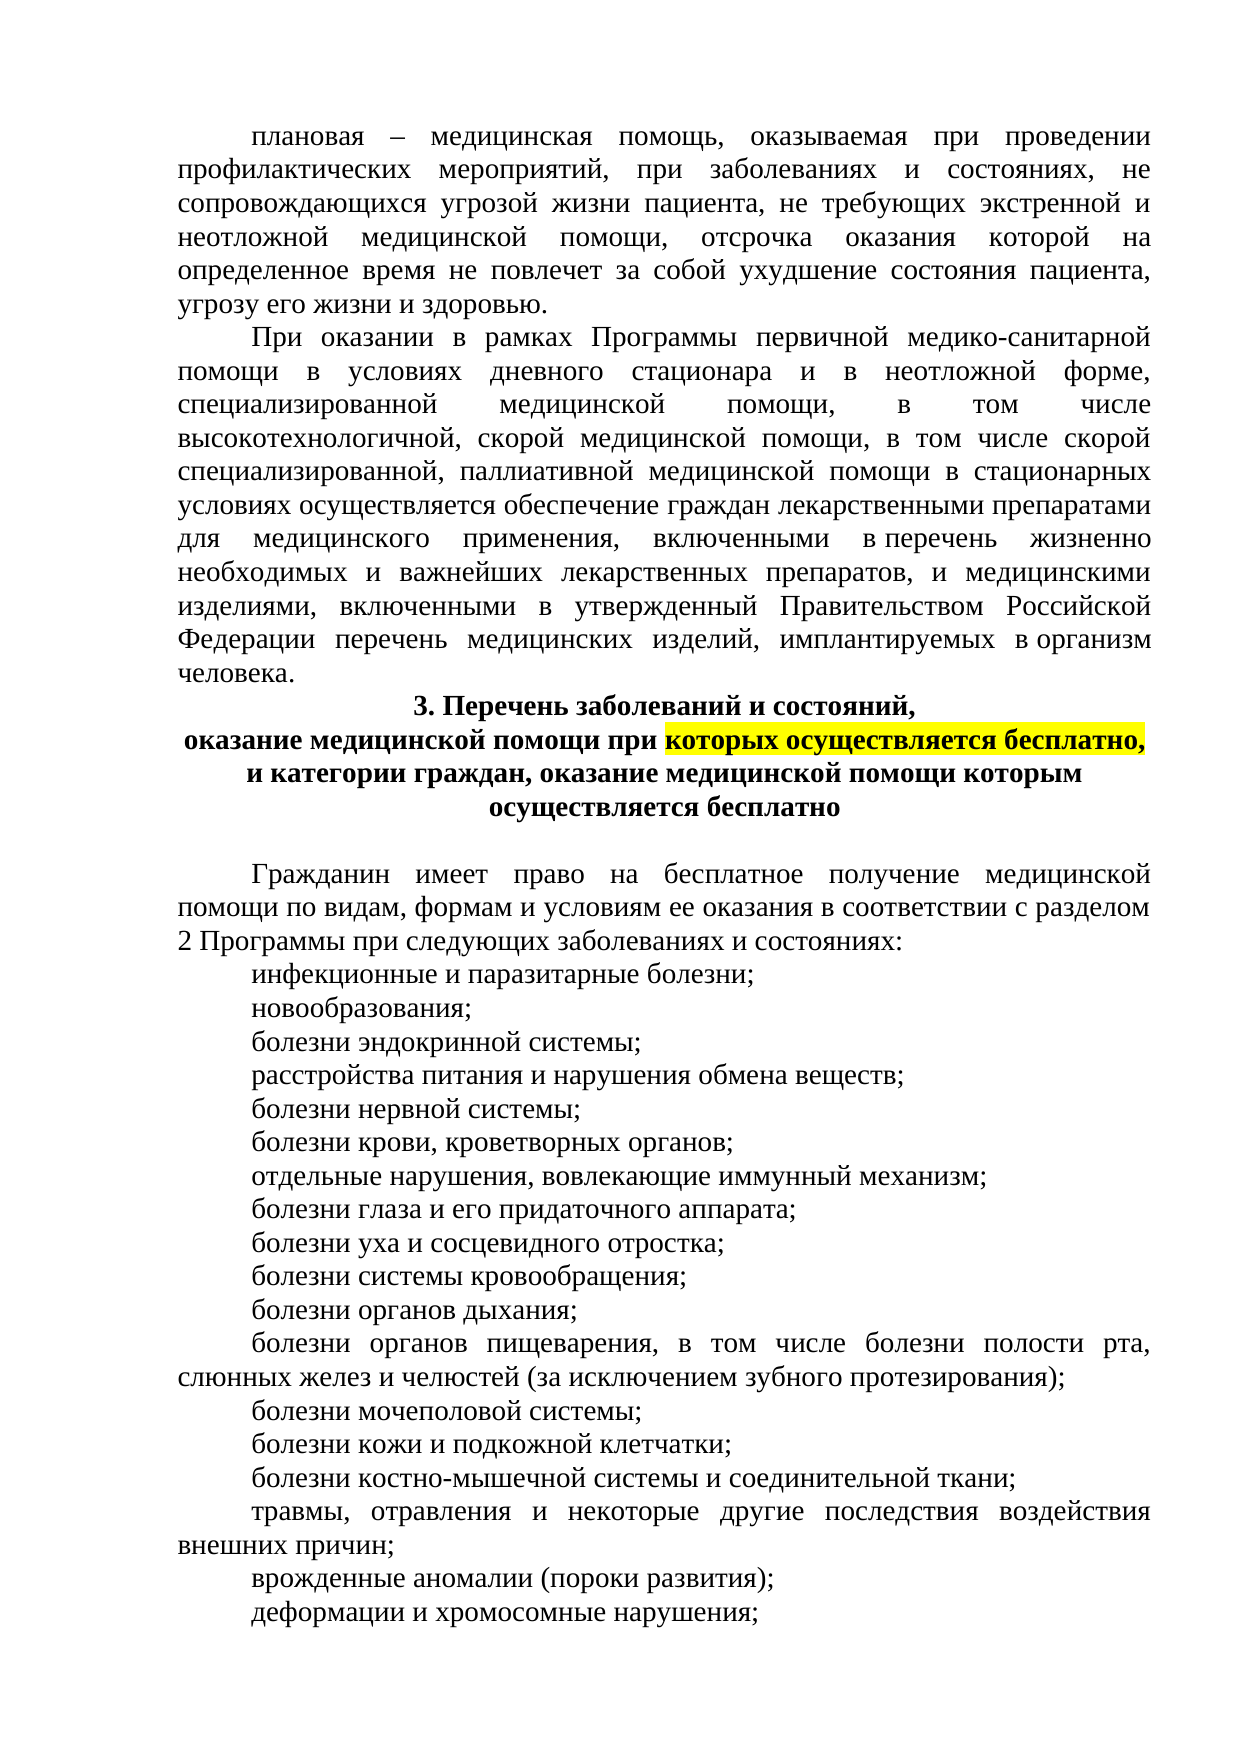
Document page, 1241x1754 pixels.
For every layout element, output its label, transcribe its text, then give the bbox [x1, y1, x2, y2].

text отдельные нарушения, вовлекающие иммунный механизм; [177, 1158, 1152, 1191]
text болезни крови, кроветворных органов; [177, 1124, 1152, 1158]
text Гражданин имеет право на бесплатное получение медицинской помощи по видам, формам и условиям ее оказания в соответствии с разделом 2 Программы при следующих заболеваниях и состояниях: [177, 856, 1152, 957]
text болезни глаза и его придаточного аппарата; [177, 1191, 1152, 1225]
text врожденные аномалии (пороки развития); [177, 1560, 1152, 1594]
text расстройства питания и нарушения обмена веществ; [177, 1057, 1152, 1091]
text болезни эндокринной системы; [177, 1024, 1152, 1057]
text плановая – медицинская помощь, оказываемая при проведении профилактических мероприятий, при заболеваниях и состояниях, не сопровождающихся угрозой жизни пациента, не требующих экстренной и неотложной медицинской помощи, отсрочка оказания которой на определенное время не повлечет за собой ухудшение состояния пациента, угрозу его жизни и здоровью. [177, 118, 1152, 319]
text 3. Перечень заболеваний и состояний, [177, 688, 1152, 722]
text болезни органов дыхания; [177, 1292, 1152, 1326]
text болезни системы кровообращения; [177, 1258, 1152, 1292]
text деформации и хромосомные нарушения; [177, 1594, 1152, 1627]
text При оказании в рамках Программы первичной медико-санитарной помощи в условиях дневного стационара и в неотложной форме, специализированной медицинской помощи, в том числе высокотехнологичной, скорой медицинской помощи, в том числе скорой специализированной, паллиативной медицинской помощи в стационарных условиях осуществляется обеспечение граждан лекарственными препаратами для медицинского применения, включенными в перечень жизненно необходимых и важнейших лекарственных препаратов, и медицинскими изделиями, включенными в утвержденный Правительством Российской Федерации перечень медицинских изделий, имплантируемых в организм человека. [177, 319, 1152, 688]
text травмы, отравления и некоторые другие последствия воздействия внешних причин; [177, 1493, 1152, 1560]
text болезни костно-мышечной системы и соединительной ткани; [177, 1460, 1152, 1493]
text новообразования; [177, 990, 1152, 1024]
text болезни мочеполовой системы; [177, 1393, 1152, 1426]
text болезни нервной системы; [177, 1091, 1152, 1124]
text болезни кожи и подкожной клетчатки; [177, 1426, 1152, 1460]
text инфекционные и паразитарные болезни; [177, 957, 1152, 990]
text оказание медицинской помощи при которых осуществляется бесплатно, и категории граждан, оказание медицинской помощи которым осуществляется бесплатно [177, 722, 1152, 822]
text болезни уха и сосцевидного отростка; [177, 1225, 1152, 1258]
text болезни органов пищеварения, в том числе болезни полости рта, слюнных желез и челюстей (за исключением зубного протезирования); [177, 1326, 1152, 1393]
